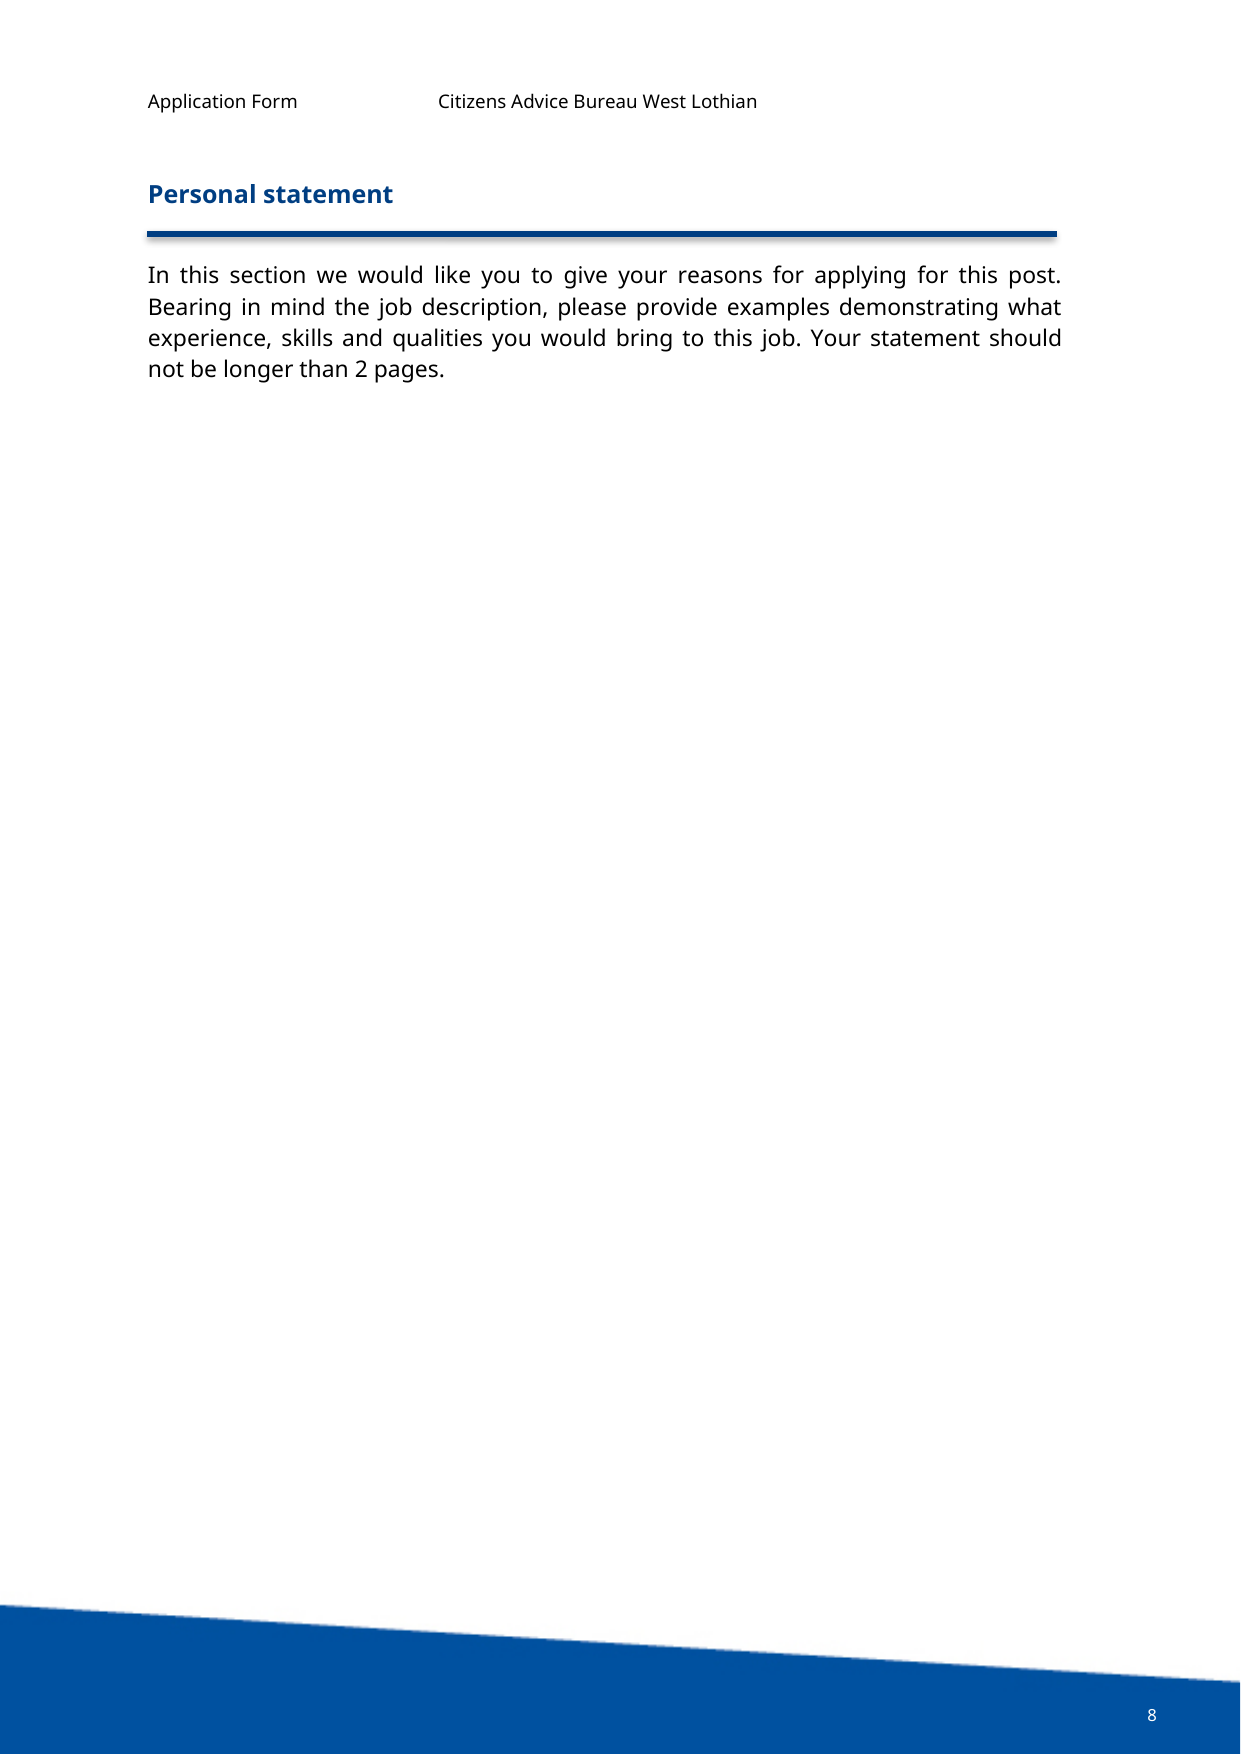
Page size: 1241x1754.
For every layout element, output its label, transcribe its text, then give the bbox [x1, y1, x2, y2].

text In this section we would like you to give your reasons for applying for this post. Bearing in mind the job description, please provide examples demonstrating what experience, skills and qualities you would bring to this job. Your statement should not be longer than 2 pages. [148, 259, 1063, 384]
subtitle Personal statement [148, 177, 1063, 211]
picture [0, 1591, 1241, 1754]
